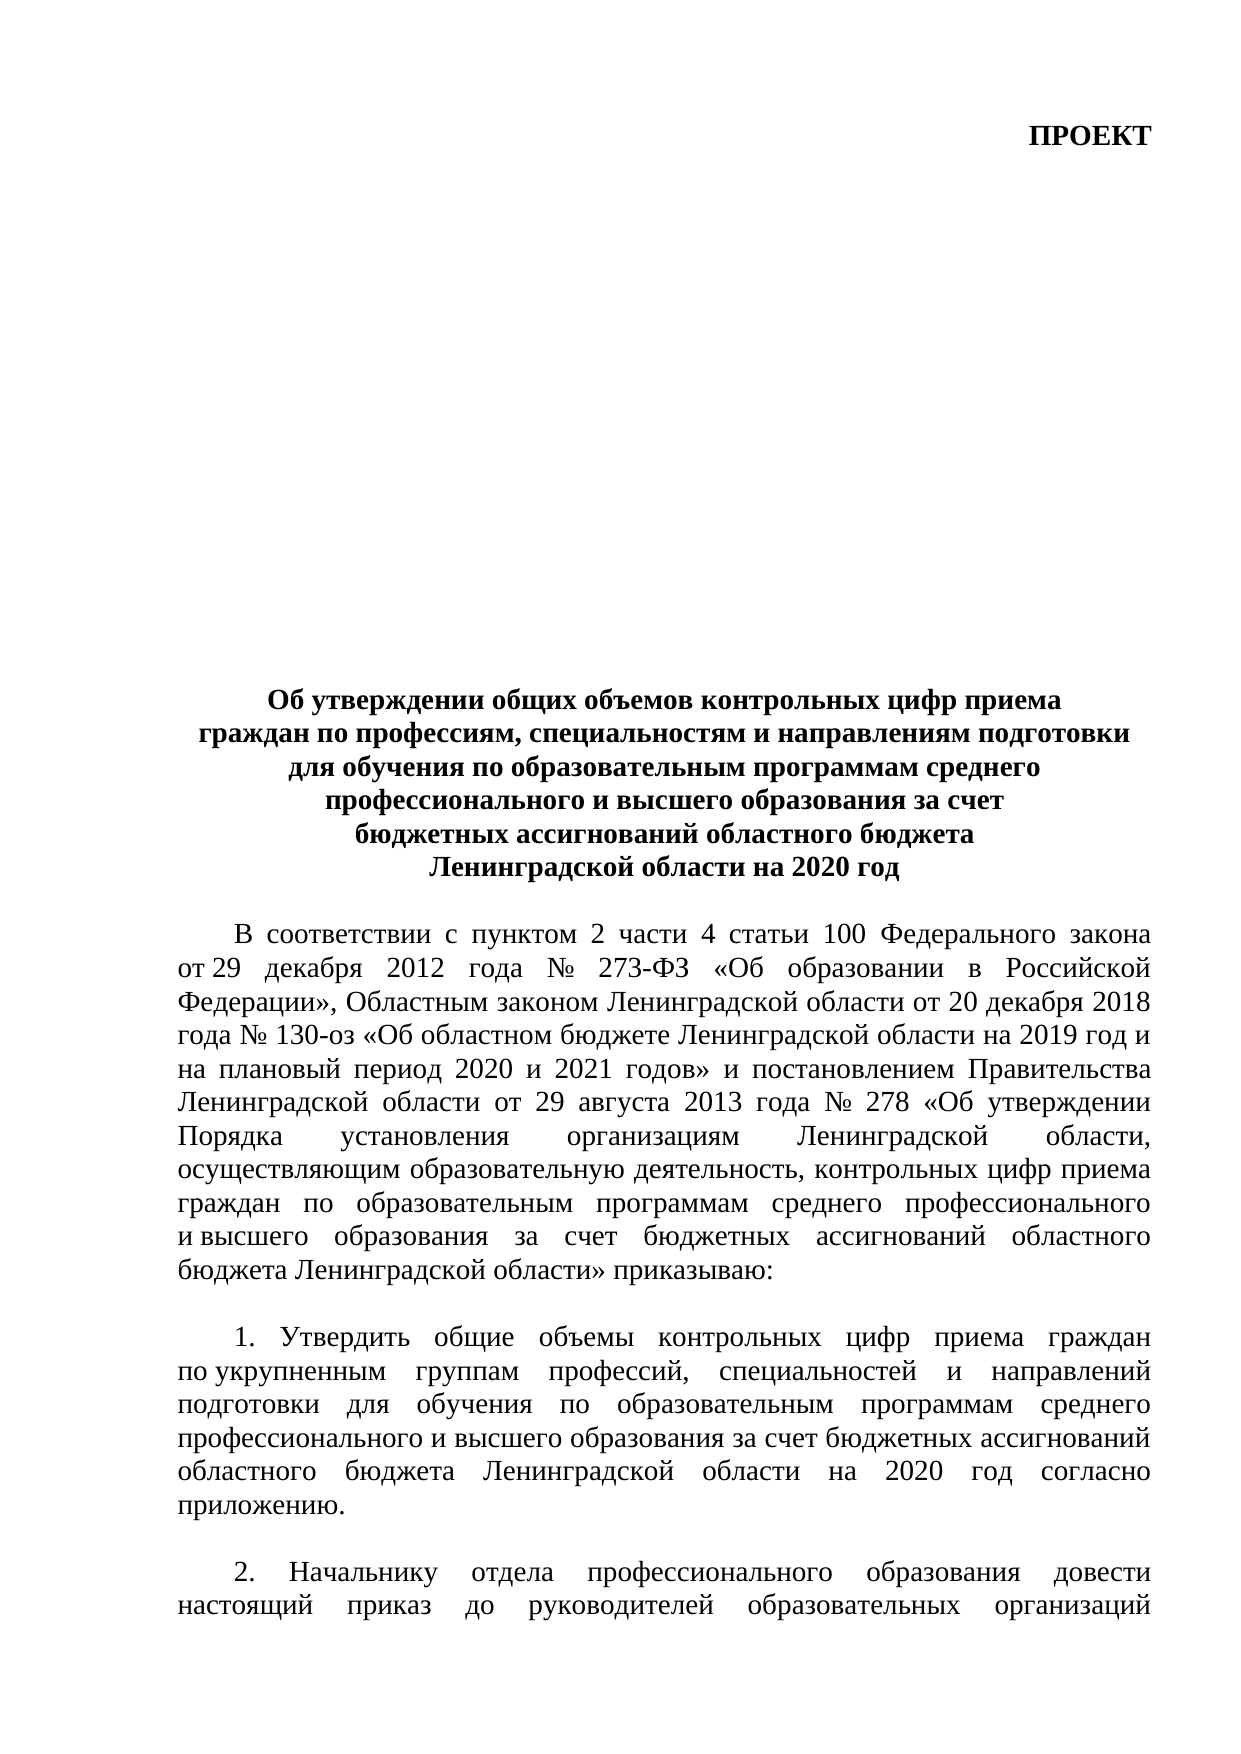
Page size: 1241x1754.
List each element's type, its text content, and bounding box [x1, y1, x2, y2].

text 1. Утвердить общие объемы контрольных цифр приема граждан по укрупненным группам профессий, специальностей и направлений подготовки для обучения по образовательным программам среднего профессионального и высшего образования за счет бюджетных ассигнований областного бюджета Ленинградской области на 2020 год согласно приложению. [177, 1319, 1152, 1520]
text В соответствии с пунктом 2 части 4 статьи 100 Федерального закона от 29 декабря 2012 года № 273-ФЗ «Об образовании в Российской Федерации», Областным законом Ленинградской области от 20 декабря 2018 года № 130-оз «Об областном бюджете Ленинградской области на 2019 год и на плановый период 2020 и 2021 годов» и постановлением Правительства Ленинградской области от 29 августа 2013 года № 278 «Об утверждении Порядка установления организациям Ленинградской области, осуществляющим образовательную деятельность, контрольных цифр приема граждан по образовательным программам среднего профессионального и высшего образования за счет бюджетных ассигнований областного бюджета Ленинградской области» приказываю: [177, 917, 1152, 1286]
text профессионального и высшего образования за счет [177, 782, 1152, 816]
text ПРОЕКТ [177, 118, 1152, 152]
text бюджетных ассигнований областного бюджета [177, 816, 1152, 849]
text Об утверждении общих объемов контрольных цифр приема [177, 682, 1152, 715]
text граждан по профессиям, специальностям и направлениям подготовки [177, 715, 1152, 749]
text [177, 1554, 1152, 1621]
text для обучения по образовательным программам среднего [177, 749, 1152, 782]
text Ленинградской области на 2020 год [177, 849, 1152, 883]
